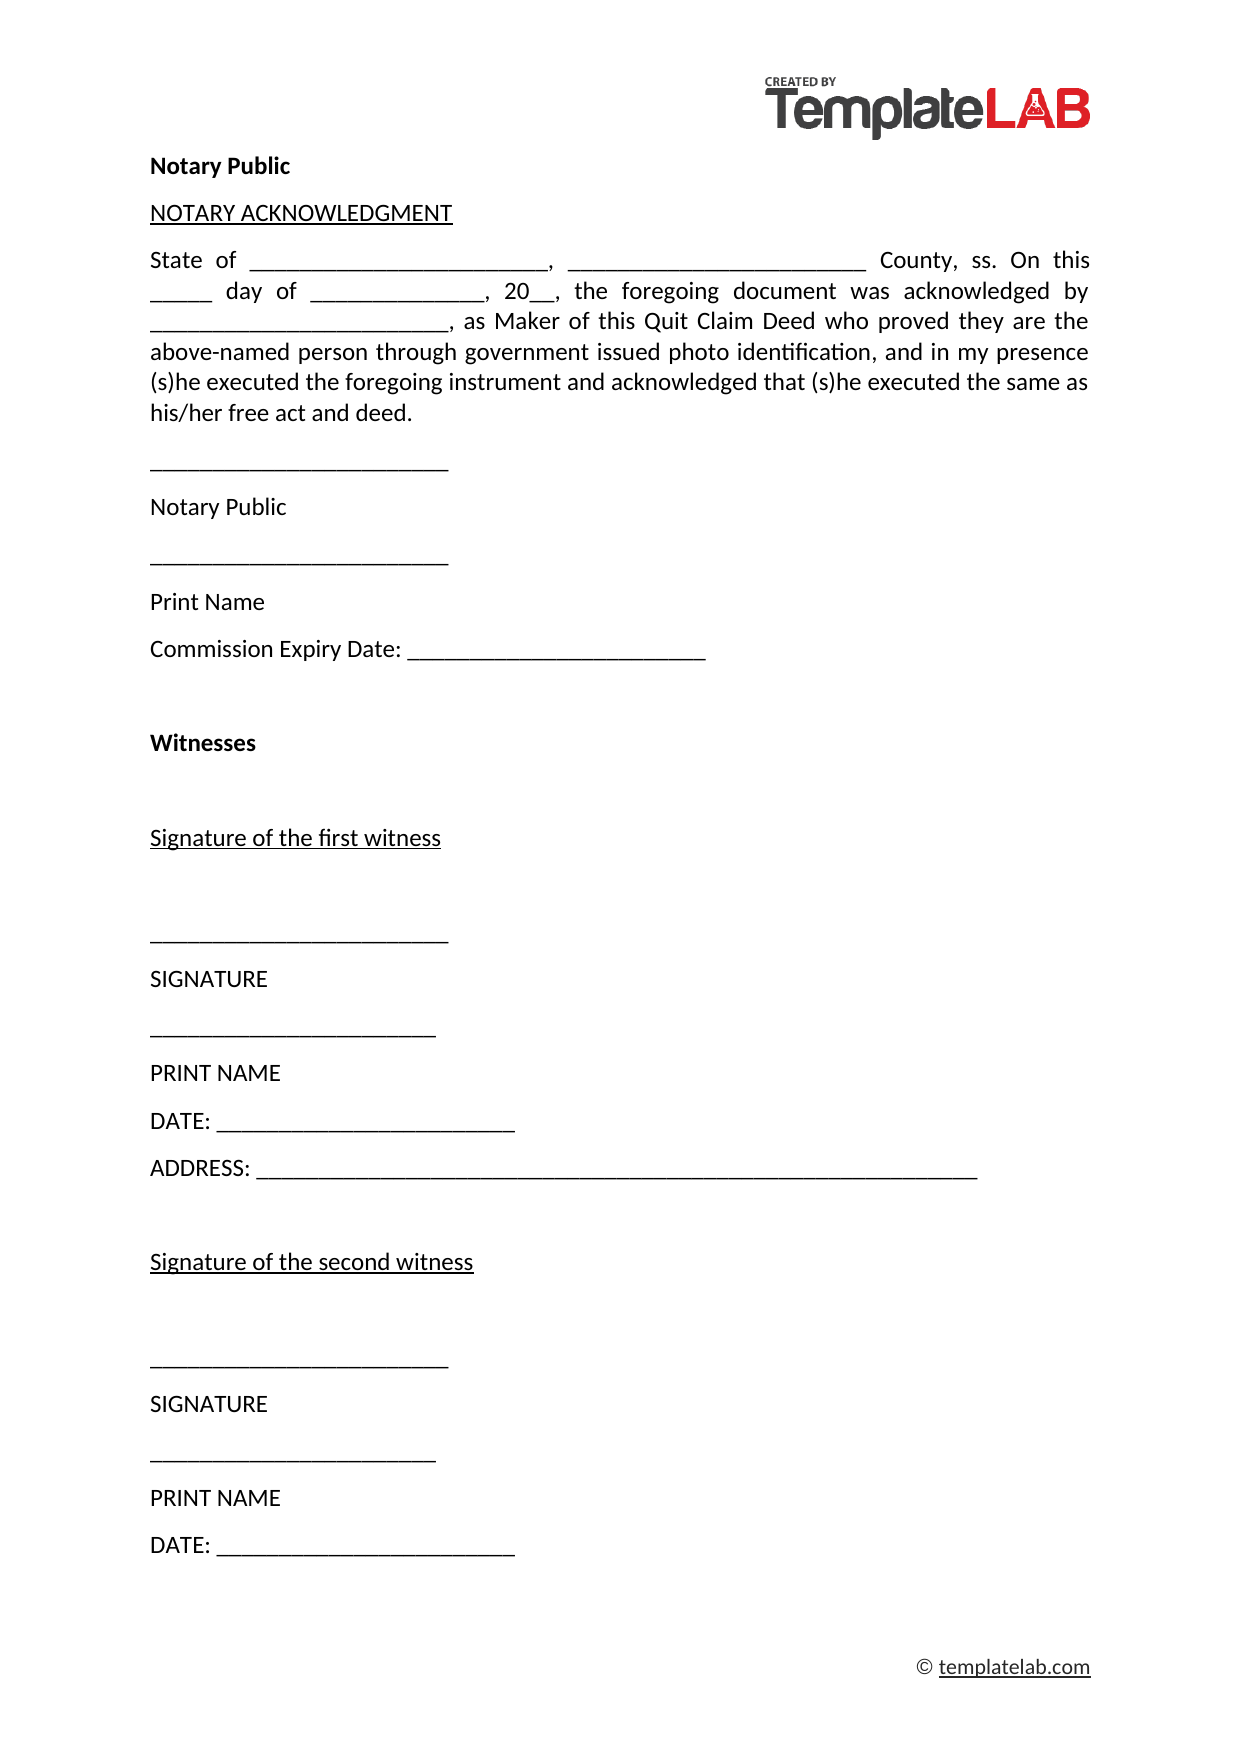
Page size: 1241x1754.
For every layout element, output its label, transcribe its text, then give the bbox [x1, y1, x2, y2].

text State of ________________________, ________________________ County, ss. On this _____ day of ______________, 20__, the foregoing document was acknowledged by ________________________, as Maker of this Quit Claim Deed who proved they are the above-named person through government issued photo identification, and in my presence (s)he executed the foregoing instrument and acknowledged that (s)he executed the same as his/her free act and deed. [150, 244, 1090, 427]
text PRINT NAME [150, 1482, 1090, 1513]
text SIGNATURE [150, 963, 1090, 994]
text SIGNATURE [150, 1388, 1090, 1418]
text ADDRESS: __________________________________________________________ [150, 1152, 1090, 1182]
picture [765, 73, 1091, 142]
text NOTARY ACKNOWLEDGMENT [150, 197, 1090, 228]
text Print Name [150, 586, 1090, 616]
text ________________________ [150, 444, 1090, 475]
text DATE: ________________________ [150, 1529, 1090, 1560]
text _______________________ [150, 1010, 1090, 1041]
text ________________________ [150, 538, 1090, 569]
text PRINT NAME [150, 1058, 1090, 1088]
text DATE: ________________________ [150, 1105, 1090, 1135]
text Signature of the second witness [150, 1246, 1090, 1277]
text _______________________ [150, 1435, 1090, 1466]
text ________________________ [150, 916, 1090, 947]
text Notary Public [150, 491, 1090, 522]
text Notary Public [150, 150, 1090, 181]
text Witnesses [150, 727, 1090, 758]
text ________________________ [150, 1341, 1090, 1371]
text Commission Expiry Date: ________________________ [150, 633, 1090, 663]
text Signature of the first witness [150, 822, 1090, 852]
